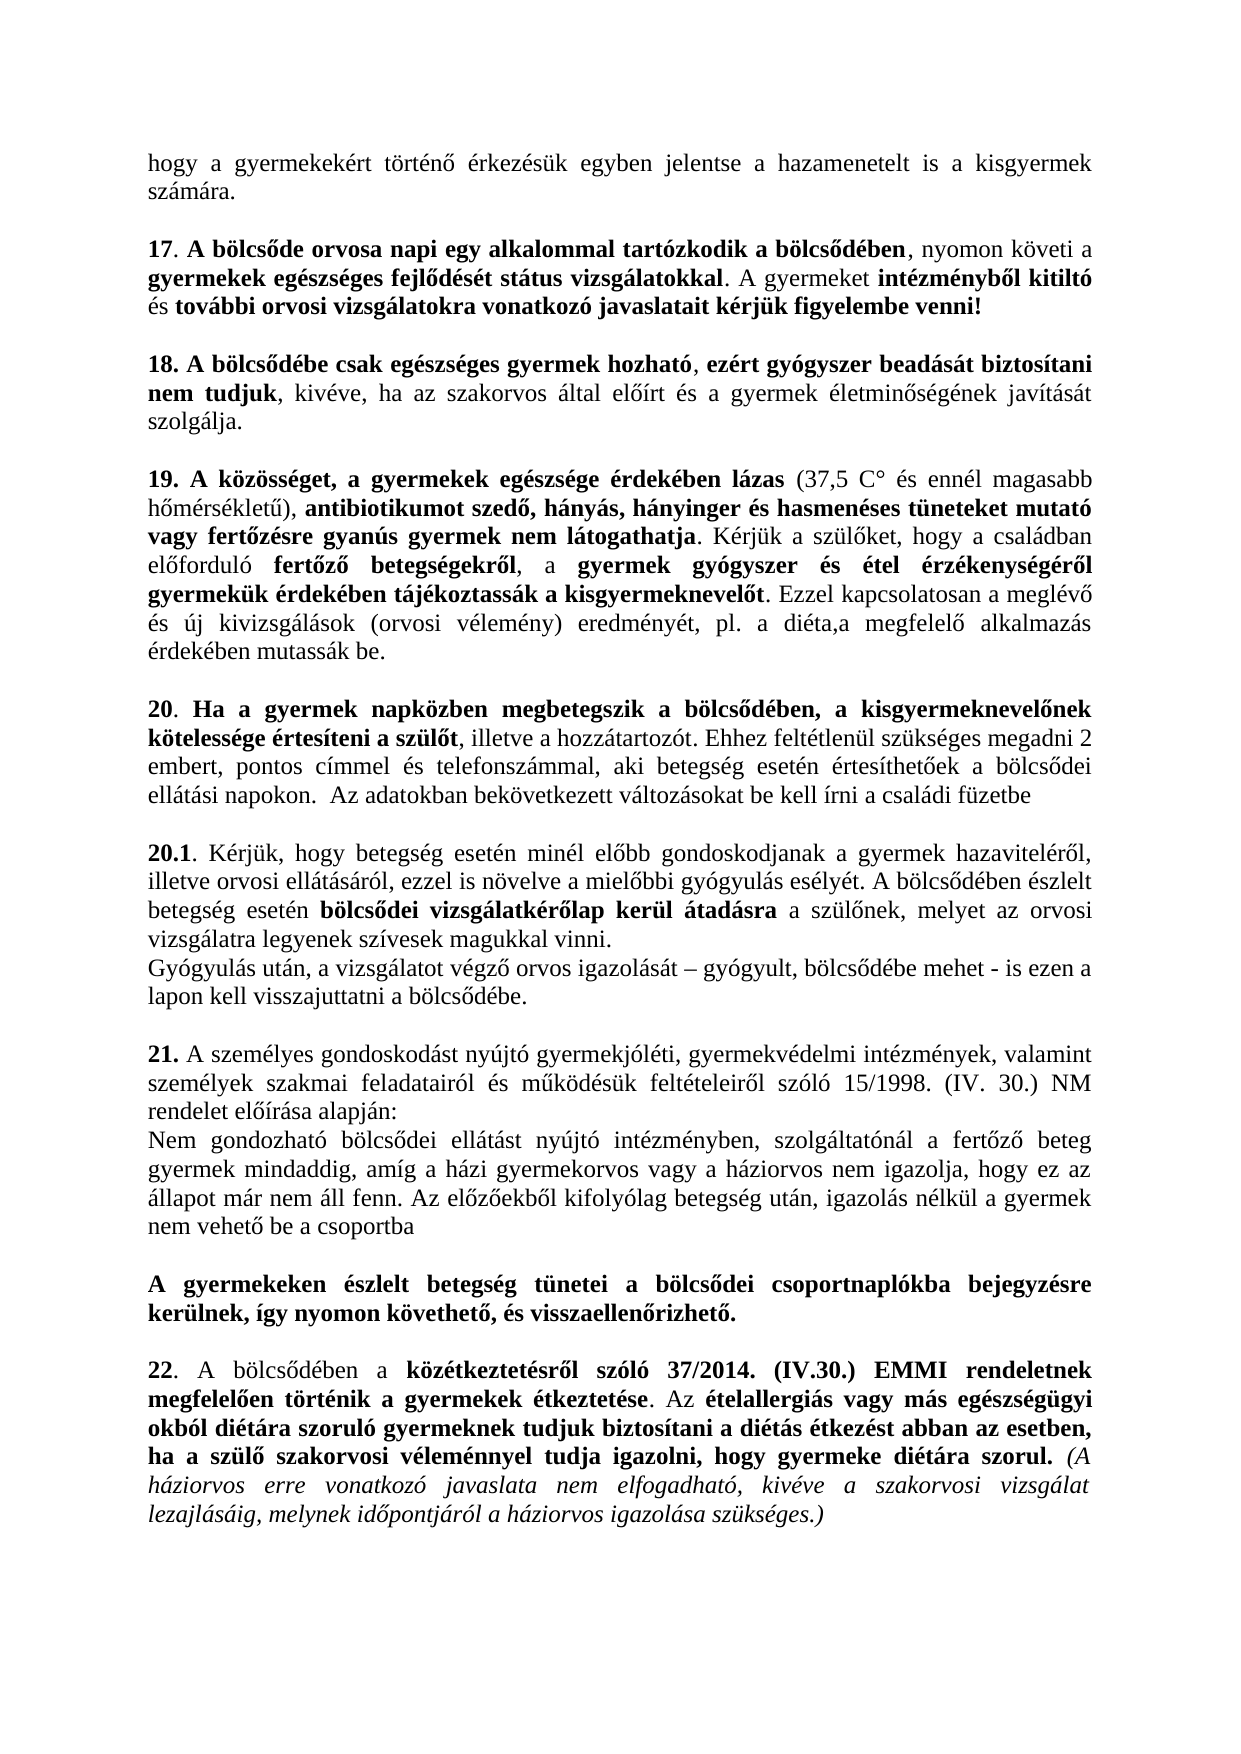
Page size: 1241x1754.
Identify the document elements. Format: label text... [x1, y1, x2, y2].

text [148, 148, 1093, 205]
text Gyógyulás után, a vizsgálatot végző orvos igazolását – gyógyult, bölcsődébe mehet - is ezen a lapon kell visszajuttatni a bölcsődébe. [148, 953, 1093, 1010]
text 18. A bölcsődébe csak egészséges gyermek hozható, ezért gyógyszer beadását biztosítani nem tudjuk, kivéve, ha az szakorvos által előírt és a gyermek életminőségének javítását szolgálja. [148, 349, 1093, 435]
text 17. A bölcsőde orvosa napi egy alkalommal tartózkodik a bölcsődében, nyomon követi a gyermekek egészséges fejlődését státus vizsgálatokkal. A gyermeket intézményből kitiltó és további orvosi vizsgálatokra vonatkozó javaslatait kérjük figyelembe venni! [148, 234, 1093, 320]
text A gyermekeken észlelt betegség tünetei a bölcsődei csoportnaplókba bejegyzésre kerülnek, így nyomon követhető, és visszaellenőrizhető. [148, 1269, 1093, 1326]
text Nem gondozható bölcsődei ellátást nyújtó intézményben, szolgáltatónál a fertőző beteg gyermek mindaddig, amíg a házi gyermekorvos vagy a háziorvos nem igazolja, hogy ez az állapot már nem áll fenn. Az előzőekből kifolyólag betegség után, igazolás nélkül a gyermek nem vehető be a csoportba [148, 1125, 1093, 1240]
text 22. A bölcsődében a közétkeztetésről szóló 37/2014. (IV.30.) EMMI rendeletnek megfelelően történik a gyermekek étkeztetése. Az ételallergiás vagy más egészségügyi okból diétára szoruló gyermeknek tudjuk biztosítani a diétás étkezést abban az esetben, ha a szülő szakorvosi véleménnyel tudja igazolni, hogy gyermeke diétára szorul. (A háziorvos erre vonatkozó javaslata nem elfogadható, kivéve a szakorvosi vizsgálat lezajlásáig, melynek időpontjáról a háziorvos igazolása szükséges.) [148, 1355, 1093, 1528]
text 20.1. Kérjük, hogy betegség esetén minél előbb gondoskodjanak a gyermek hazaviteléről, illetve orvosi ellátásáról, ezzel is növelve a mielőbbi gyógyulás esélyét. A bölcsődében észlelt betegség esetén bölcsődei vizsgálatkérőlap kerül átadásra a szülőnek, melyet az orvosi vizsgálatra legyenek szívesek magukkal vinni. [148, 838, 1093, 953]
text 21. A személyes gondoskodást nyújtó gyermekjóléti, gyermekvédelmi intézmények, valamint személyek szakmai feladatairól és működésük feltételeiről szóló 15/1998. (IV. 30.) NM rendelet előírása alapján: [148, 1039, 1093, 1125]
text 19. A közösséget, a gyermekek egészsége érdekében lázas (37,5 C° és ennél magasabb hőmérsékletű), antibiotikumot szedő, hányás, hányinger és hasmenéses tüneteket mutató vagy fertőzésre gyanús gyermek nem látogathatja. Kérjük a szülőket, hogy a családban előforduló fertőző betegségekről, a gyermek gyógyszer és étel érzékenységéről gyermekük érdekében tájékoztassák a kisgyermeknevelőt. Ezzel kapcsolatosan a meglévő és új kivizsgálások (orvosi vélemény) eredményét, pl. a diéta,a megfelelő alkalmazás érdekében mutassák be. [148, 464, 1093, 665]
text 20. Ha a gyermek napközben megbetegszik a bölcsődében, a kisgyermeknevelőnek kötelessége értesíteni a szülőt, illetve a hozzátartozót. Ehhez feltétlenül szükséges megadni 2 embert, pontos címmel és telefonszámmal, aki betegség esetén értesíthetőek a bölcsődei ellátási napokon. Az adatokban bekövetkezett változásokat be kell írni a családi füzetbe [148, 694, 1093, 809]
